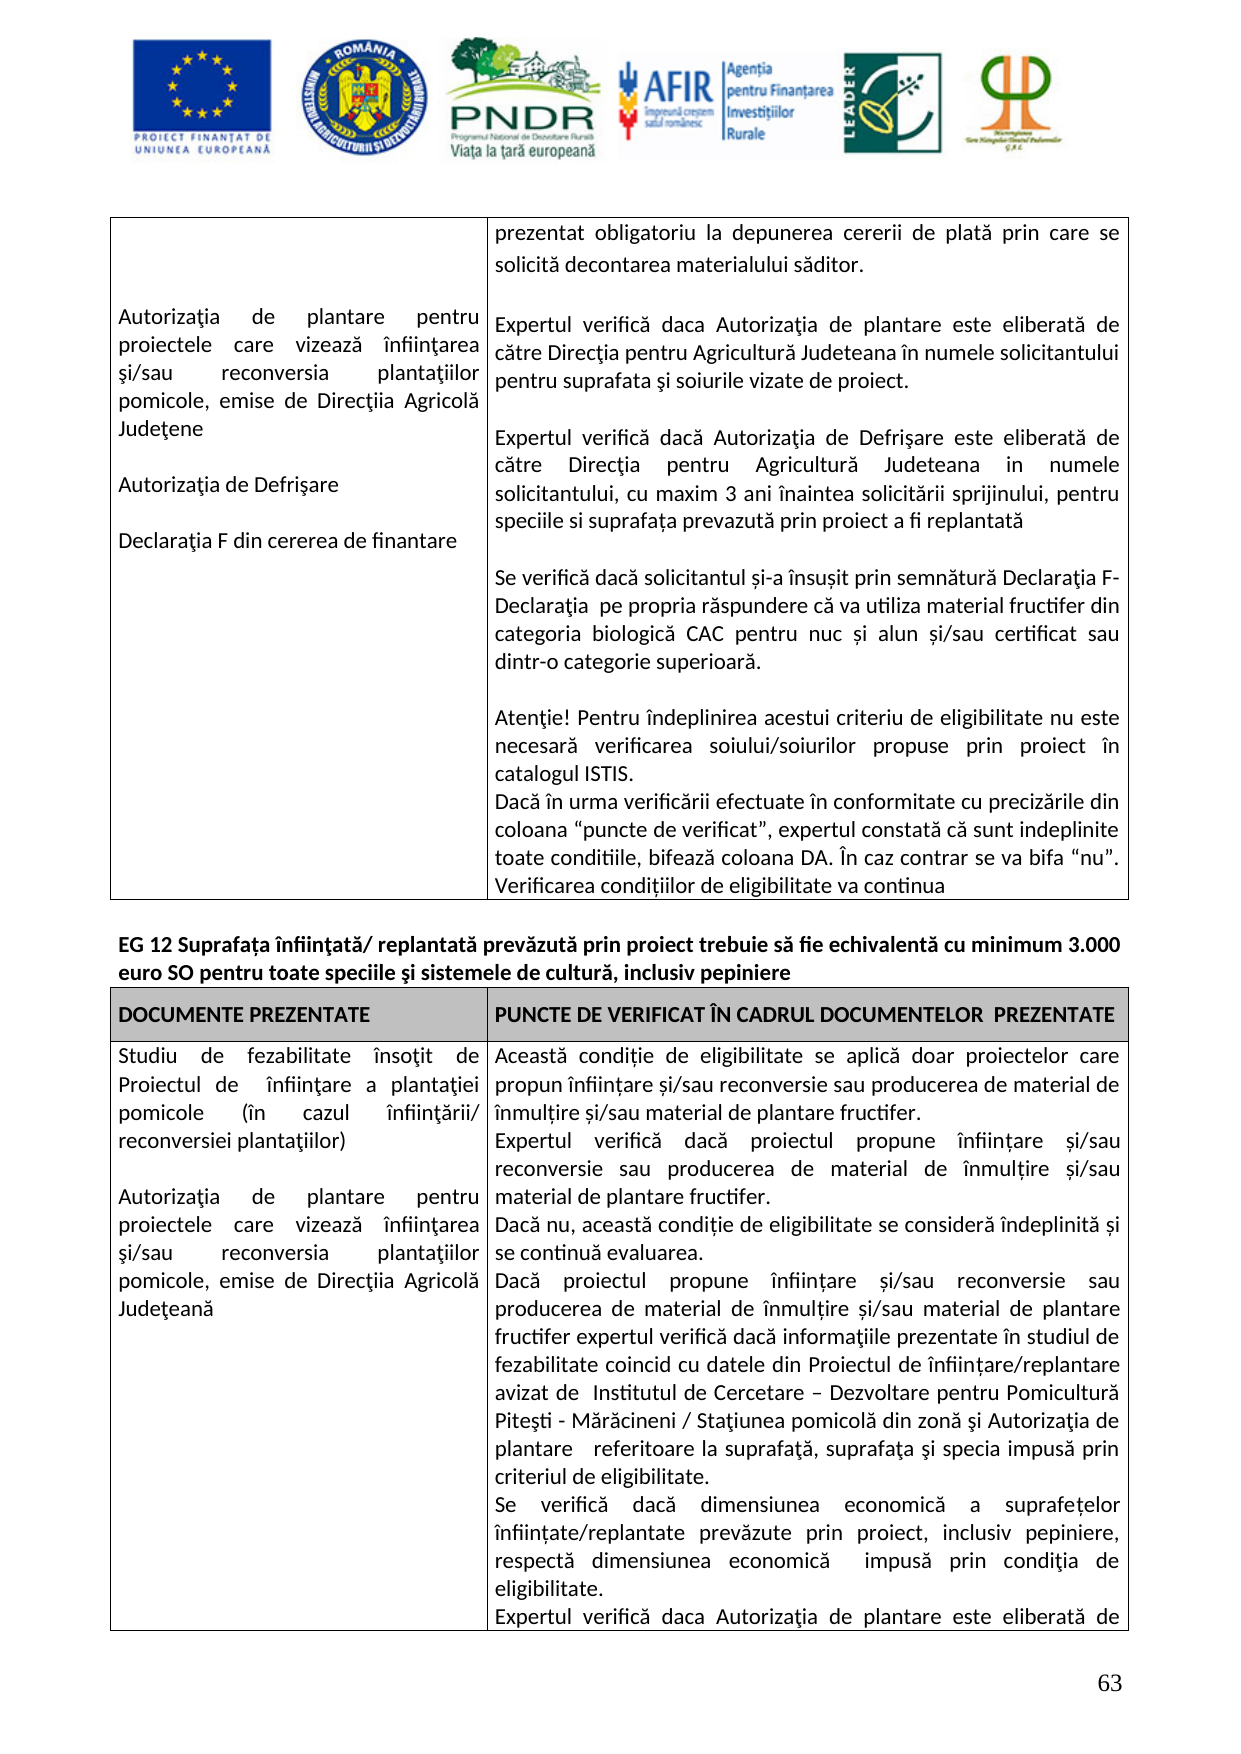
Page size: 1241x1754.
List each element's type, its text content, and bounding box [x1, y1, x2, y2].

table_header DOCUMENTE PREZENTATE [111, 988, 487, 1041]
picture [118, 37, 1071, 164]
text EG 12 Suprafața înfiinţată/ replantată prevăzută prin proiect trebuie să fie echivalentă cu minimum 3.000 euro SO pentru toate speciile şi sistemele de cultură, inclusiv pepiniere [118, 931, 1122, 987]
table_header PUNCTE DE VERIFICAT ÎN CADRUL DOCUMENTELOR PREZENTATE [488, 988, 1128, 1041]
